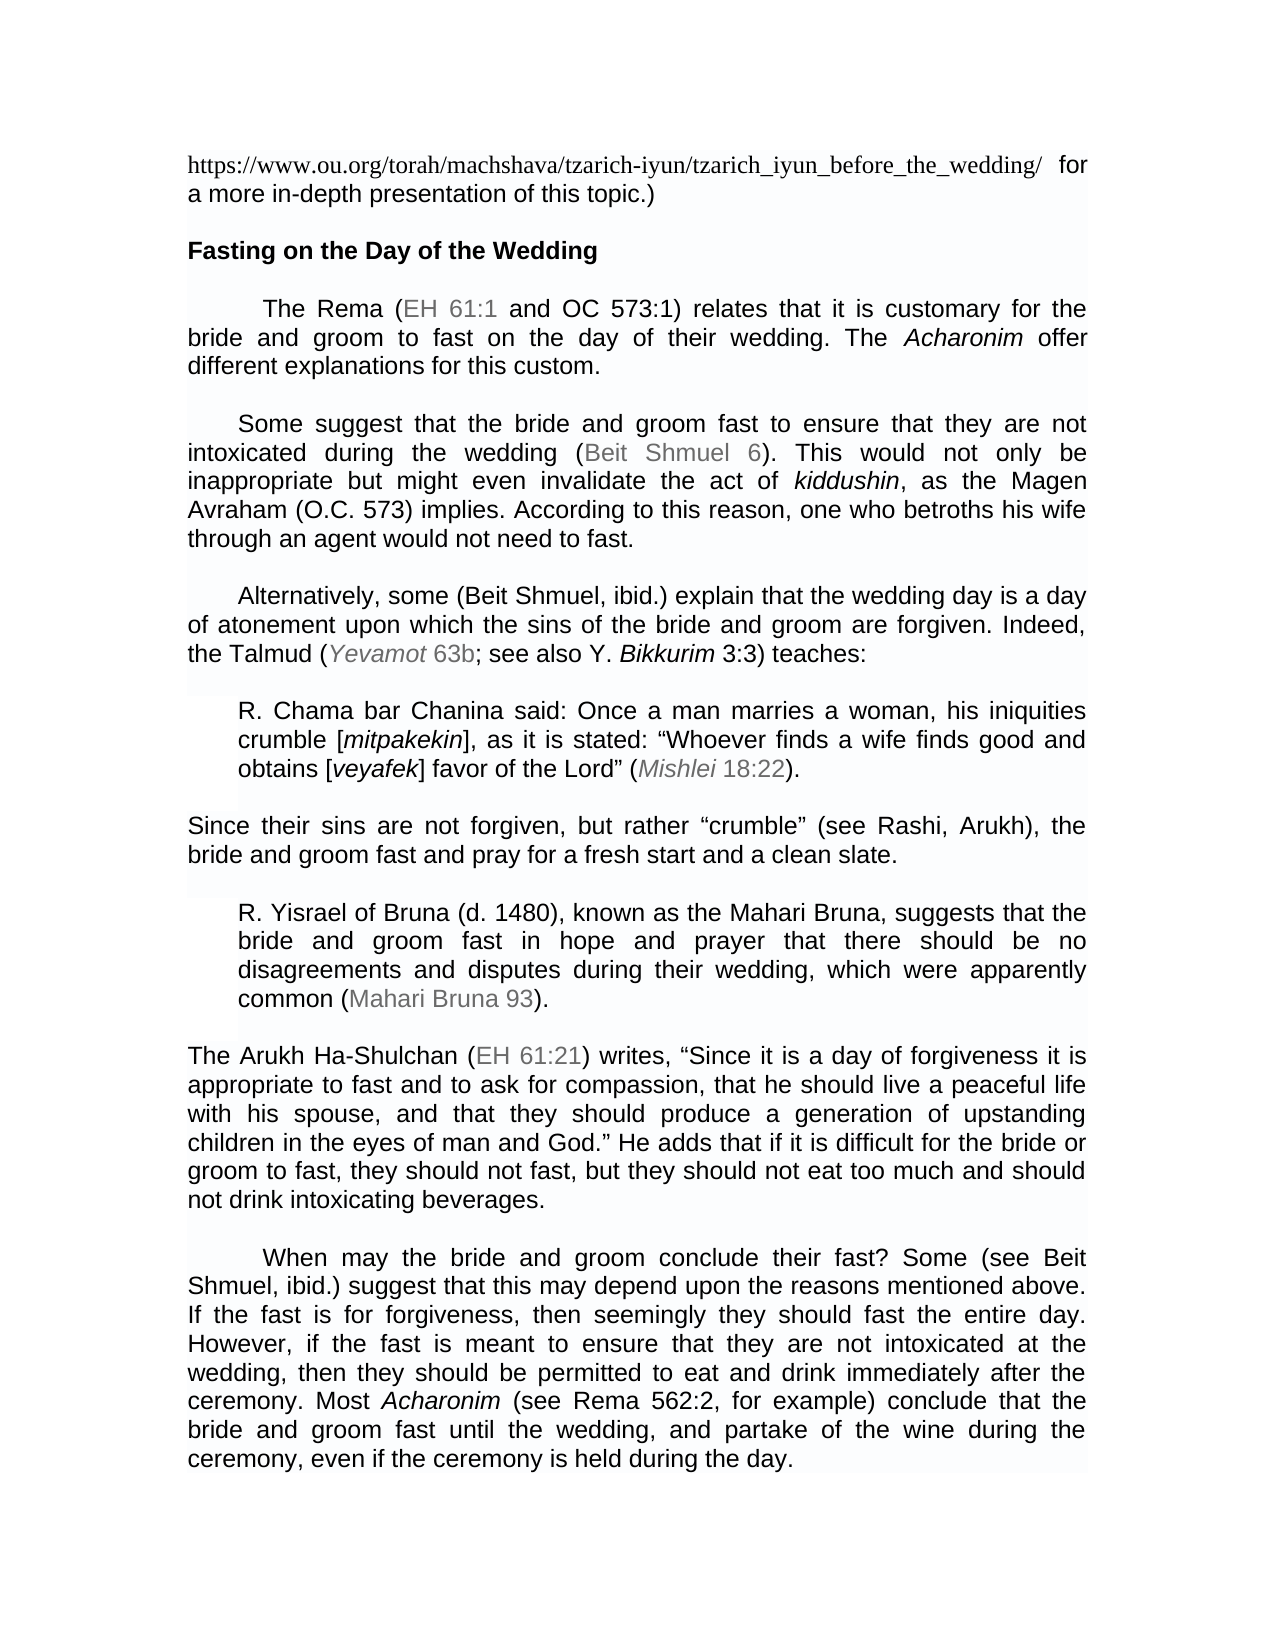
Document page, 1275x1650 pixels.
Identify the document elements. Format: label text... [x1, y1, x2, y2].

text When may the bride and groom conclude their fast? Some (see Beit Shmuel, ibid.) suggest that this may depend upon the reasons mentioned above. If the fast is for forgiveness, then seemingly they should fast the entire day. However, if the fast is meant to ensure that they are not intoxicated at the wedding, then they should be permitted to eat and drink immediately after the ceremony. Most Acharonim (see Rema 562:2, for example) conclude that the bride and groom fast until the wedding, and partake of the wine during the ceremony, even if the ceremony is held during the day. [187, 1243, 1088, 1473]
text The Arukh Ha-Shulchan (EH 61:21) writes, “Since it is a day of forgiveness it is appropriate to fast and to ask for compassion, that he should live a peaceful life with his spouse, and that they should produce a generation of upstanding children in the eyes of man and God.” He adds that if it is difficult for the bride or groom to fast, they should not fast, but they should not eat too much and should not drink intoxicating beverages. [187, 1041, 1088, 1214]
text Since their sins are not forgiven, but rather “crumble” (see Rashi, Arukh), the bride and groom fast and pray for a fresh start and a clean slate. [187, 811, 1088, 869]
text R. Yisrael of Bruna (d. 1480), known as the Mahari Bruna, suggests that the bride and groom fast in hope and prayer that there should be no disagreements and disputes during their wedding, which were apparently common (Mahari Bruna 93). [238, 898, 1088, 1013]
text Some suggest that the bride and groom fast to ensure that they are not intoxicated during the wedding (Beit Shmuel 6). This would not only be inappropriate but might even invalidate the act of kiddushin, as the Magen Avraham (O.C. 573) implies. According to this reason, one who betroths his wife through an agent would not need to fast. [187, 409, 1088, 553]
text Fasting on the Day of the Wedding [187, 236, 1088, 265]
text The Rema (EH 61:1 and OC 573:1) relates that it is customary for the bride and groom to fast on the day of their wedding. The Acharonim offer different explanations for this custom. [187, 294, 1088, 380]
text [187, 150, 1088, 208]
text Alternatively, some (Beit Shmuel, ibid.) explain that the wedding day is a day of atonement upon which the sins of the bride and groom are forgiven. Indeed, the Talmud (Yevamot 63b; see also Y. Bikkurim 3:3) teaches: [187, 581, 1088, 668]
text R. Chama bar Chanina said: Once a man marries a woman, his iniquities crumble [mitpakekin], as it is stated: “Whoever finds a wife finds good and obtains [veyafek] favor of the Lord” (Mishlei 18:22). [238, 696, 1088, 783]
